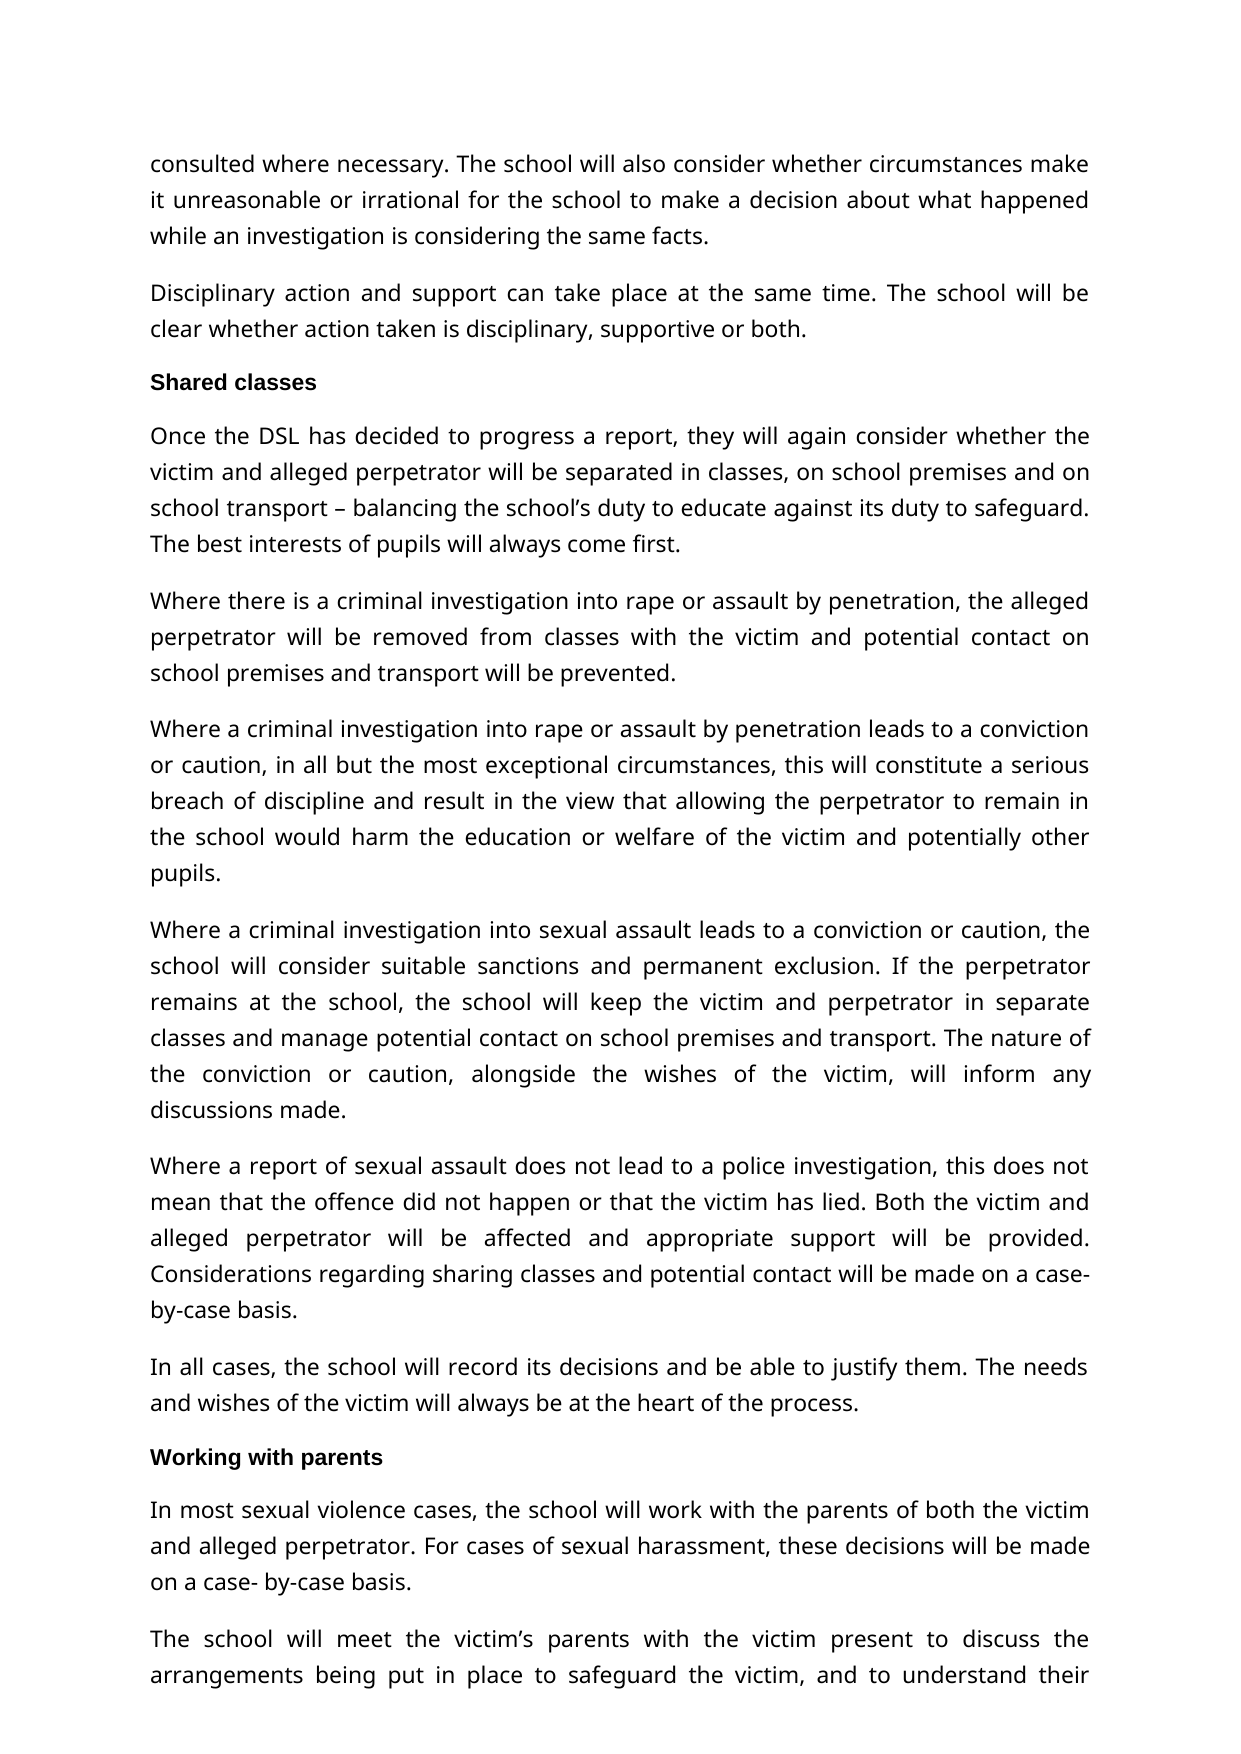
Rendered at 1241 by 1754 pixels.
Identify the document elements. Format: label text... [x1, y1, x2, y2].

text In most sexual violence cases, the school will work with the parents of both the victim and alleged perpetrator. For cases of sexual harassment, these decisions will be made on a case- by-case basis. [150, 1494, 1091, 1597]
text In all cases, the school will record its decisions and be able to justify them. The needs and wishes of the victim will always be at the heart of the process. [150, 1351, 1090, 1418]
text Where a criminal investigation into sexual assault leads to a conviction or caution, the school will consider suitable sanctions and permanent exclusion. If the perpetrator remains at the school, the school will keep the victim and perpetrator in separate classes and manage potential contact on school premises and transport. The nature of the conviction or caution, alongside the wishes of the victim, will inform any discussions made. [150, 914, 1091, 1125]
text Where a report of sexual assault does not lead to a police investigation, this does not mean that the offence did not happen or that the victim has lied. Both the victim and alleged perpetrator will be affected and appropriate support will be provided. Considerations regarding sharing classes and potential contact will be made on a case-by-case basis. [150, 1150, 1091, 1325]
text Once the DSL has decided to progress a report, they will again consider whether the victim and alleged perpetrator will be separated in classes, on school premises and on school transport – balancing the school’s duty to educate against its duty to safeguard. The best interests of pupils will always come first. [150, 420, 1091, 559]
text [150, 1623, 1091, 1690]
text consulted where necessary. The school will also consider whether circumstances make it unreasonable or irrational for the school to make a decision about what happened while an investigation is considering the same facts. [150, 148, 1090, 251]
subtitle Shared classes [150, 369, 1103, 396]
text Where there is a criminal investigation into rape or assault by penetration, the alleged perpetrator will be removed from classes with the victim and potential contact on school premises and transport will be prevented. [150, 585, 1091, 688]
text Where a criminal investigation into rape or assault by penetration leads to a conviction or caution, in all but the most exceptional circumstances, this will constitute a serious breach of discipline and result in the view that allowing the perpetrator to remain in the school would harm the education or welfare of the victim and potentially other pupils. [150, 713, 1090, 888]
text Disciplinary action and support can take place at the same time. The school will be clear whether action taken is disciplinary, supportive or both. [150, 277, 1091, 344]
subtitle Working with parents [150, 1443, 1103, 1470]
